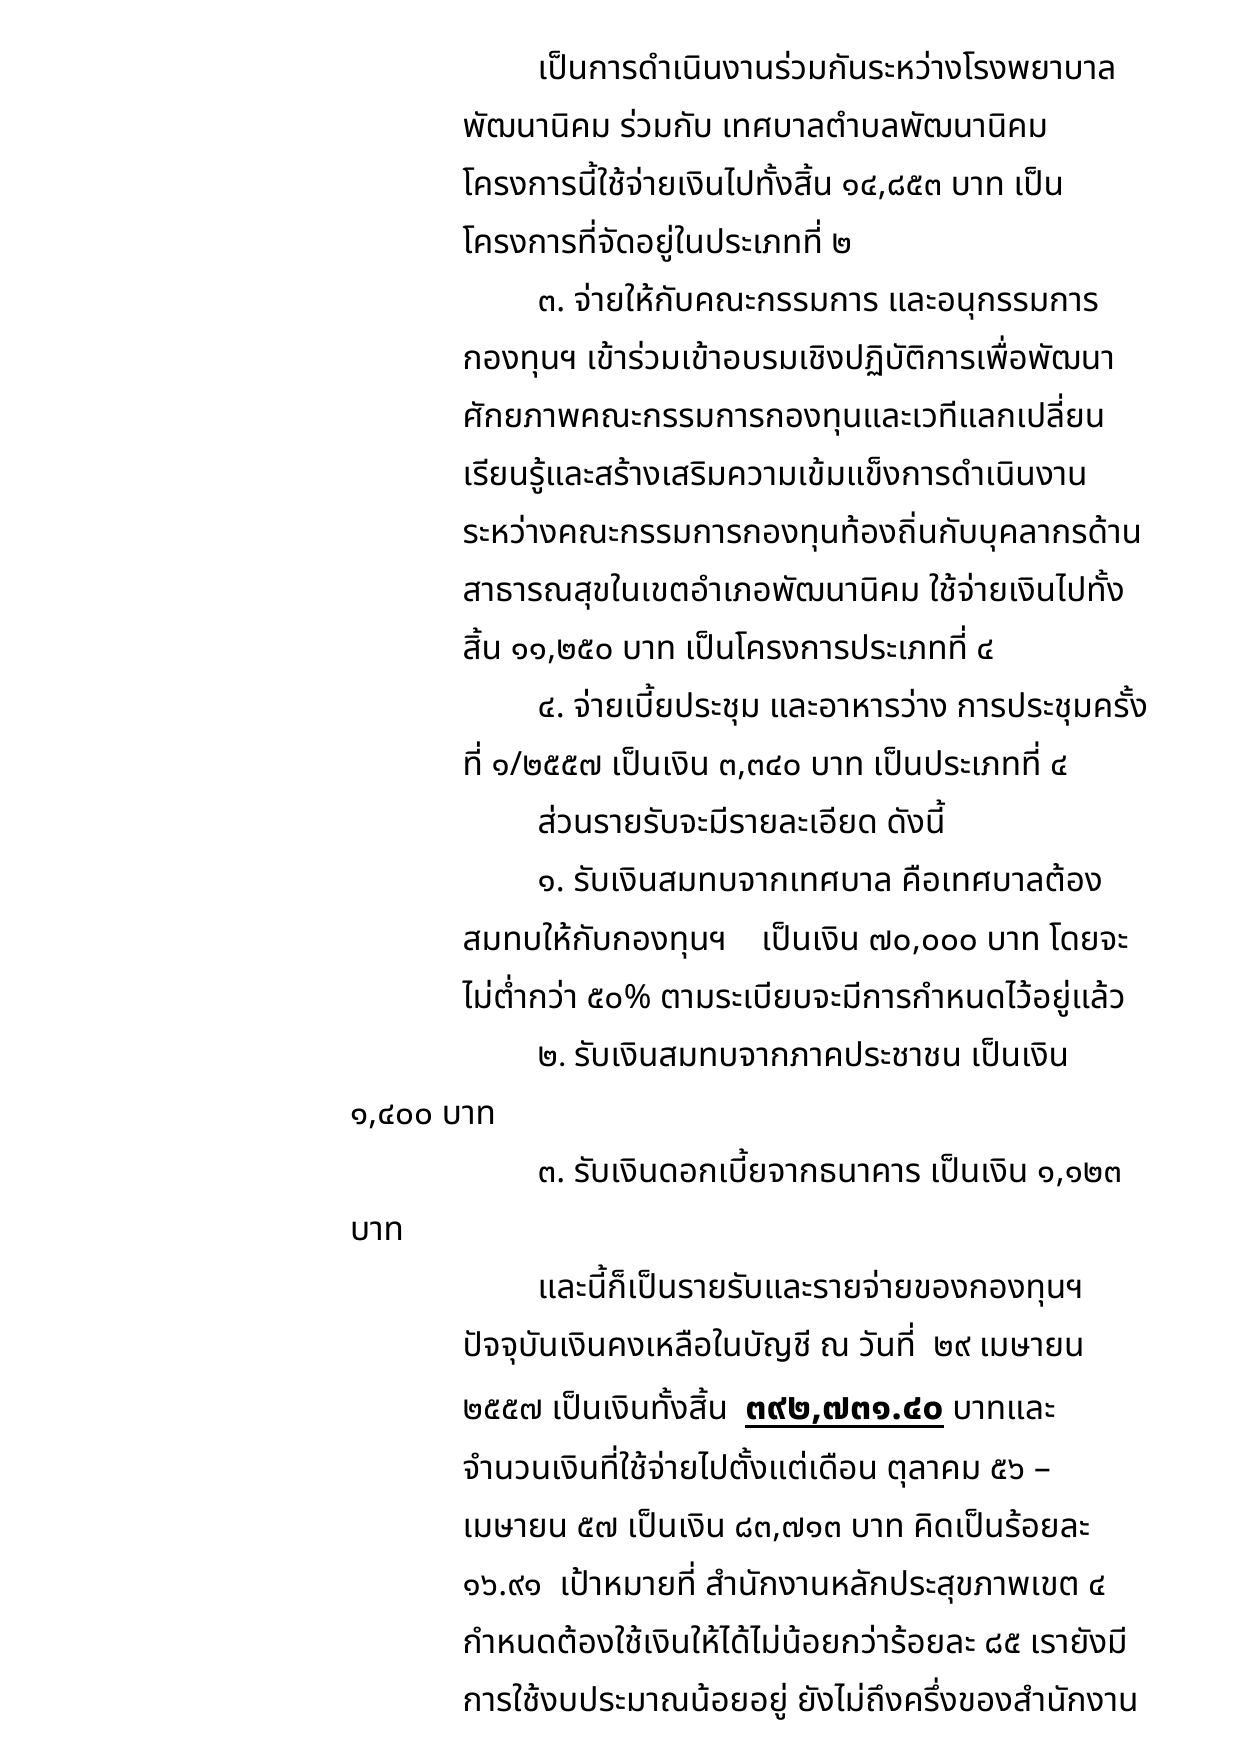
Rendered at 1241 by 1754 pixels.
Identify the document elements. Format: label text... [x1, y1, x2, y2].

text ๓. จ่ายให้กับคณะกรรมการ และอนุกรรมการกองทุนฯ เข้าร่วมเข้าอบรมเชิงปฏิบัติการเพื่อพัฒนาศักยภาพคณะกรรมการกองทุนและเวทีแลกเปลี่ยนเรียนรู้และสร้างเสริมความเข้มแข็งการดำเนินงานระหว่างคณะกรรมการกองทุนท้องถิ่นกับบุคลากรด้านสาธารณสุขในเขตอำเภอพัฒนานิคม ใช้จ่ายเงินไปทั้งสิ้น ๑๑,๒๕๐ บาท เป็นโครงการประเภทที่ ๔ [462, 276, 1152, 674]
list ๒. รับเงินสมทบจากภาคประชาชน เป็นเงิน ๑,๔๐๐ บาท [350, 1031, 1152, 1139]
list ส่วนรายรับจะมีรายละเอียด ดังนี้ [462, 798, 1152, 849]
text เป็นการดำเนินงานร่วมกันระหว่างโรงพยาบาลพัฒนานิคม ร่วมกับ เทศบาลตำบลพัฒนานิคม โครงการนี้ใช้จ่ายเงินไปทั้งสิ้น ๑๔,๘๕๓ บาท เป็นโครงการที่จัดอยู่ในประเภทที่ ๒ [462, 44, 1152, 269]
list ๓. รับเงินดอกเบี้ยจากธนาคาร เป็นเงิน ๑,๑๒๓ บาท [350, 1147, 1152, 1255]
list ๔. จ่ายเบี้ยประชุม และอาหารว่าง การประชุมครั้งที่ ๑/๒๕๕๗ เป็นเงิน ๓,๓๔๐ บาท เป็นประเภทที่ ๔ [462, 682, 1152, 791]
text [462, 1263, 1152, 1726]
text ๑. รับเงินสมทบจากเทศบาล คือเทศบาลต้องสมทบให้กับกองทุนฯ เป็นเงิน ๗๐,๐๐๐ บาท โดยจะไม่ต่ำกว่า ๕๐% ตามระเบียบจะมีการกำหนดไว้อยู่แล้ว [462, 856, 1152, 1023]
